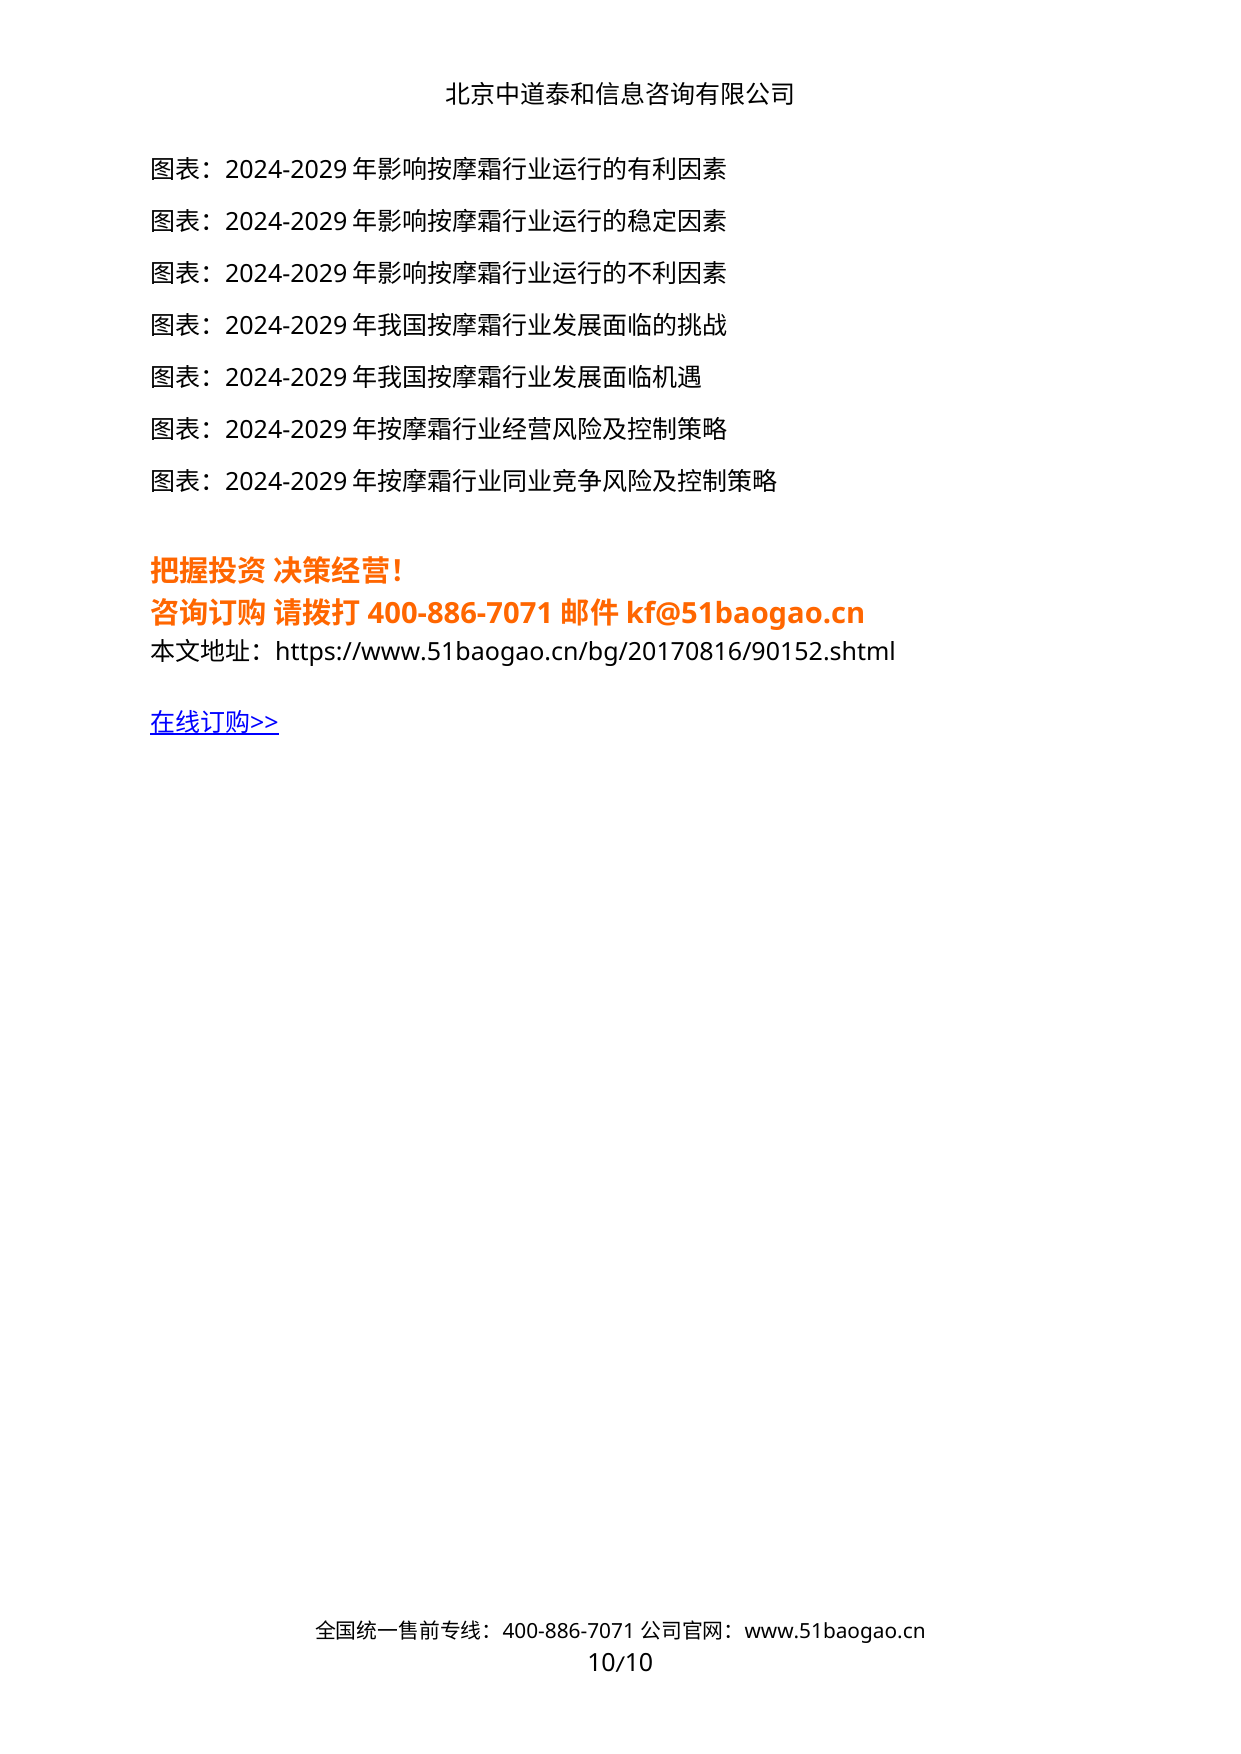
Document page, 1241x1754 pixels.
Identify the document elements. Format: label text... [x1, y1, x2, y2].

text 在线订购>> [150, 668, 1090, 738]
text 图表：2024-2029年按摩霜行业经营风险及控制策略 [150, 409, 1090, 446]
text 图表：2024-2029年我国按摩霜行业发展面临的挑战 [150, 306, 1090, 342]
text 图表：2024-2029年影响按摩霜行业运行的稳定因素 [150, 202, 1090, 238]
text 图表：2024-2029年影响按摩霜行业运行的不利因素 [150, 254, 1090, 290]
text 图表：2024-2029年按摩霜行业同业竞争风险及控制策略 [150, 461, 1090, 497]
text 把握投资 决策经营！咨询订购 请拨打 400-886-7071 邮件 kf@51baogao.cn本文地址：https://www.51baogao.cn/bg/20170816/90152.shtml [150, 513, 1090, 668]
text 图表：2024-2029年我国按摩霜行业发展面临机遇 [150, 357, 1090, 394]
text 图表：2024-2029年影响按摩霜行业运行的有利因素 [150, 150, 1090, 186]
